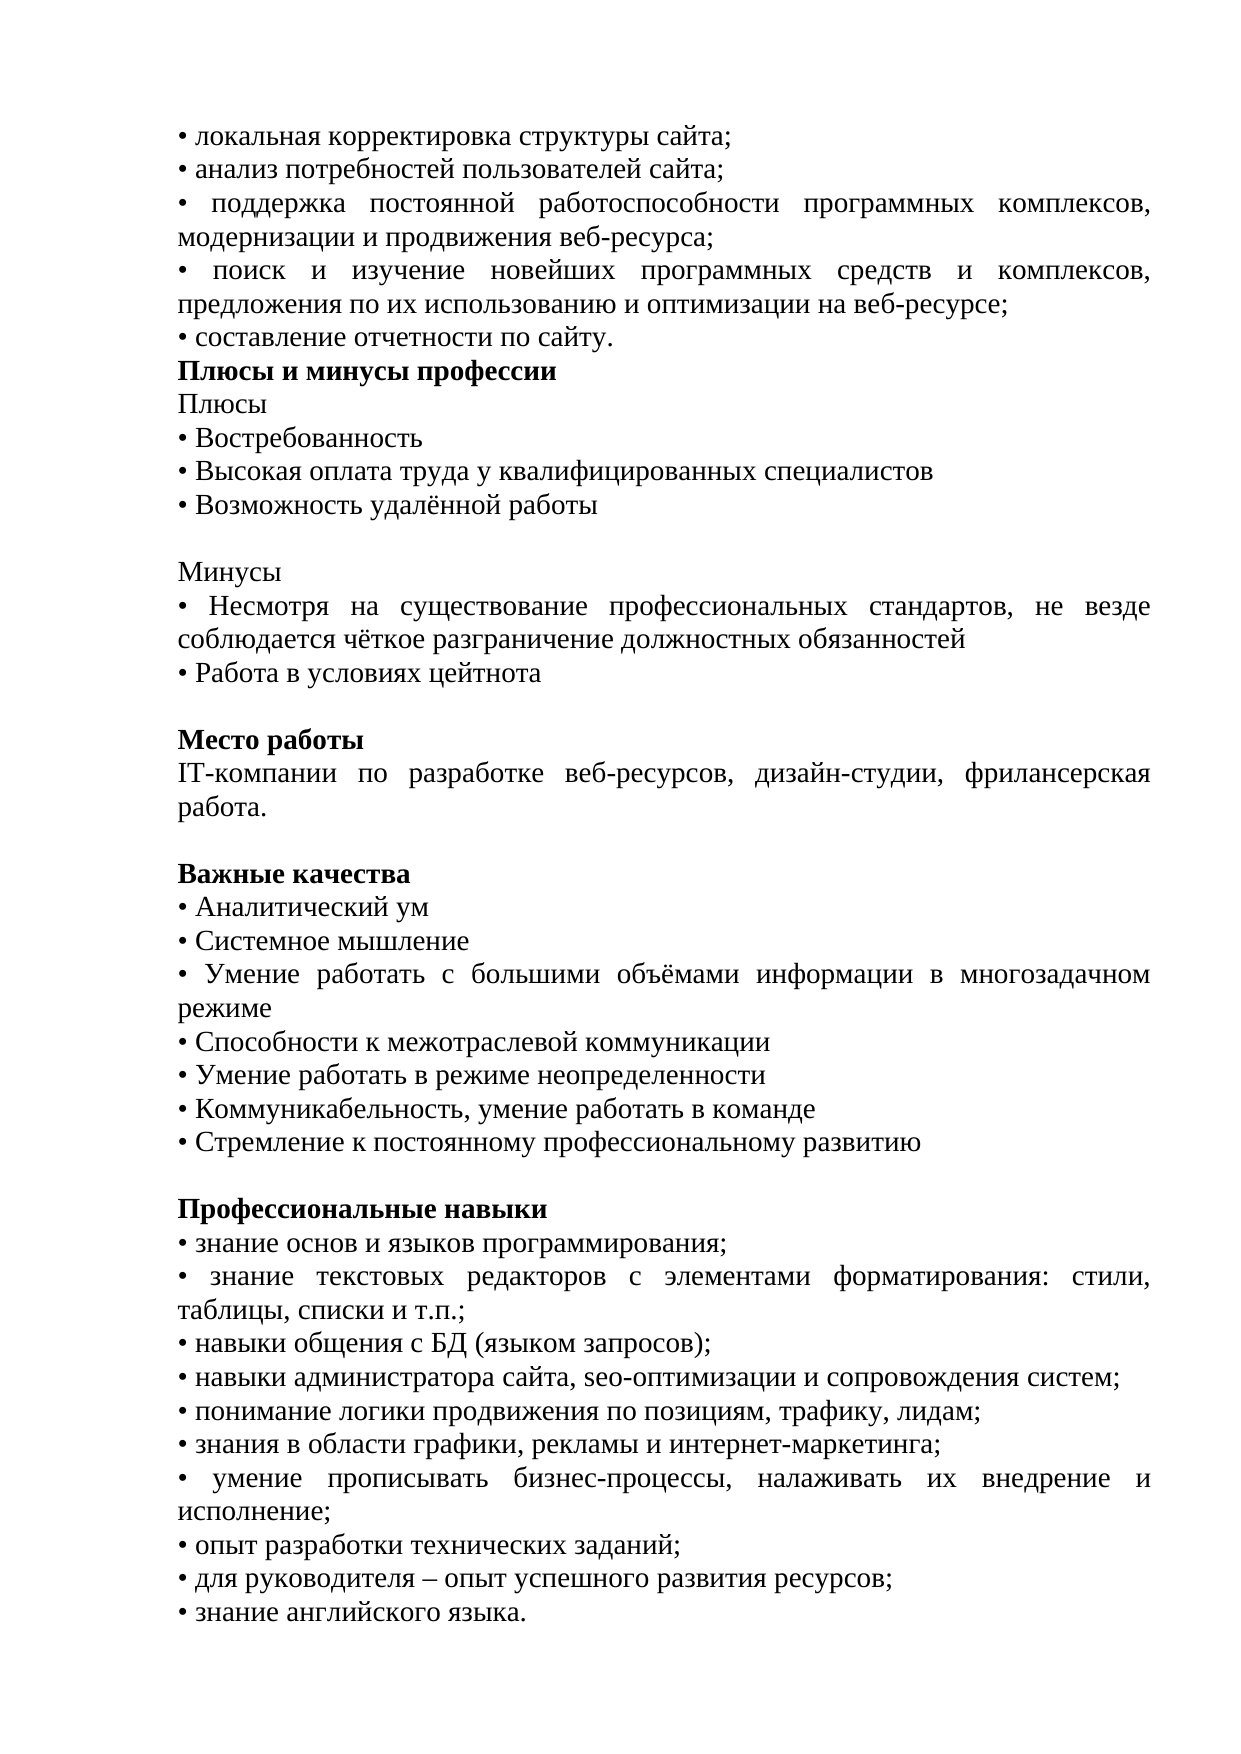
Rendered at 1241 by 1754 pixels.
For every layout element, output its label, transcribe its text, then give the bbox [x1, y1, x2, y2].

text • знание английского языка. [177, 1594, 1152, 1627]
text • поддержка постоянной работоспособности программных комплексов, модернизации и продвижения веб-ресурса; [177, 185, 1152, 252]
text Плюсы и минусы профессии [177, 353, 1152, 386]
text • Несмотря на существование профессиональных стандартов, не везде соблюдается чёткое разграничение должностных обязанностей [177, 588, 1152, 655]
text • Аналитический ум [177, 889, 1152, 923]
text Плюсы [177, 386, 1152, 420]
text • навыки администратора сайта, seo-оптимизации и сопровождения систем; [177, 1359, 1152, 1393]
text Минусы [177, 554, 1152, 588]
text IT-компании по разработке веб-ресурсов, дизайн-студии, фрилансерская работа. [177, 755, 1152, 822]
text • Стремление к постоянному профессиональному развитию [177, 1124, 1152, 1158]
text • навыки общения с БД (языком запросов); [177, 1326, 1152, 1359]
text • Системное мышление [177, 923, 1152, 957]
text • составление отчетности по сайту. [177, 319, 1152, 353]
text • знания в области графики, рекламы и интернет-маркетинга; [177, 1426, 1152, 1460]
text • Умение работать с большими объёмами информации в многозадачном режиме [177, 957, 1152, 1024]
text • Востребованность [177, 420, 1152, 453]
text • знание основ и языков программирования; [177, 1225, 1152, 1258]
text Место работы [177, 722, 1152, 755]
text • умение прописывать бизнес-процессы, налаживать их внедрение и исполнение; [177, 1460, 1152, 1527]
text Профессиональные навыки [177, 1191, 1152, 1225]
text • анализ потребностей пользователей сайта; [177, 152, 1152, 185]
text • Возможность удалённой работы [177, 487, 1152, 521]
text • понимание логики продвижения по позициям, трафику, лидам; [177, 1393, 1152, 1426]
text • знание текстовых редакторов с элементами форматирования: стили, таблицы, списки и т.п.; [177, 1258, 1152, 1326]
text • поиск и изучение новейших программных средств и комплексов, предложения по их использованию и оптимизации на веб-ресурсе; [177, 252, 1152, 319]
text Важные качества [177, 856, 1152, 889]
text • Умение работать в режиме неопределенности [177, 1057, 1152, 1091]
text • Работа в условиях цейтнота [177, 655, 1152, 688]
text • локальная корректировка структуры сайта; [177, 118, 1152, 152]
text • Коммуникабельность, умение работать в команде [177, 1091, 1152, 1124]
text • Способности к межотраслевой коммуникации [177, 1024, 1152, 1057]
text • для руководителя – опыт успешного развития ресурсов; [177, 1560, 1152, 1594]
text • опыт разработки технических заданий; [177, 1527, 1152, 1560]
text • Высокая оплата труда у квалифицированных специалистов [177, 453, 1152, 487]
